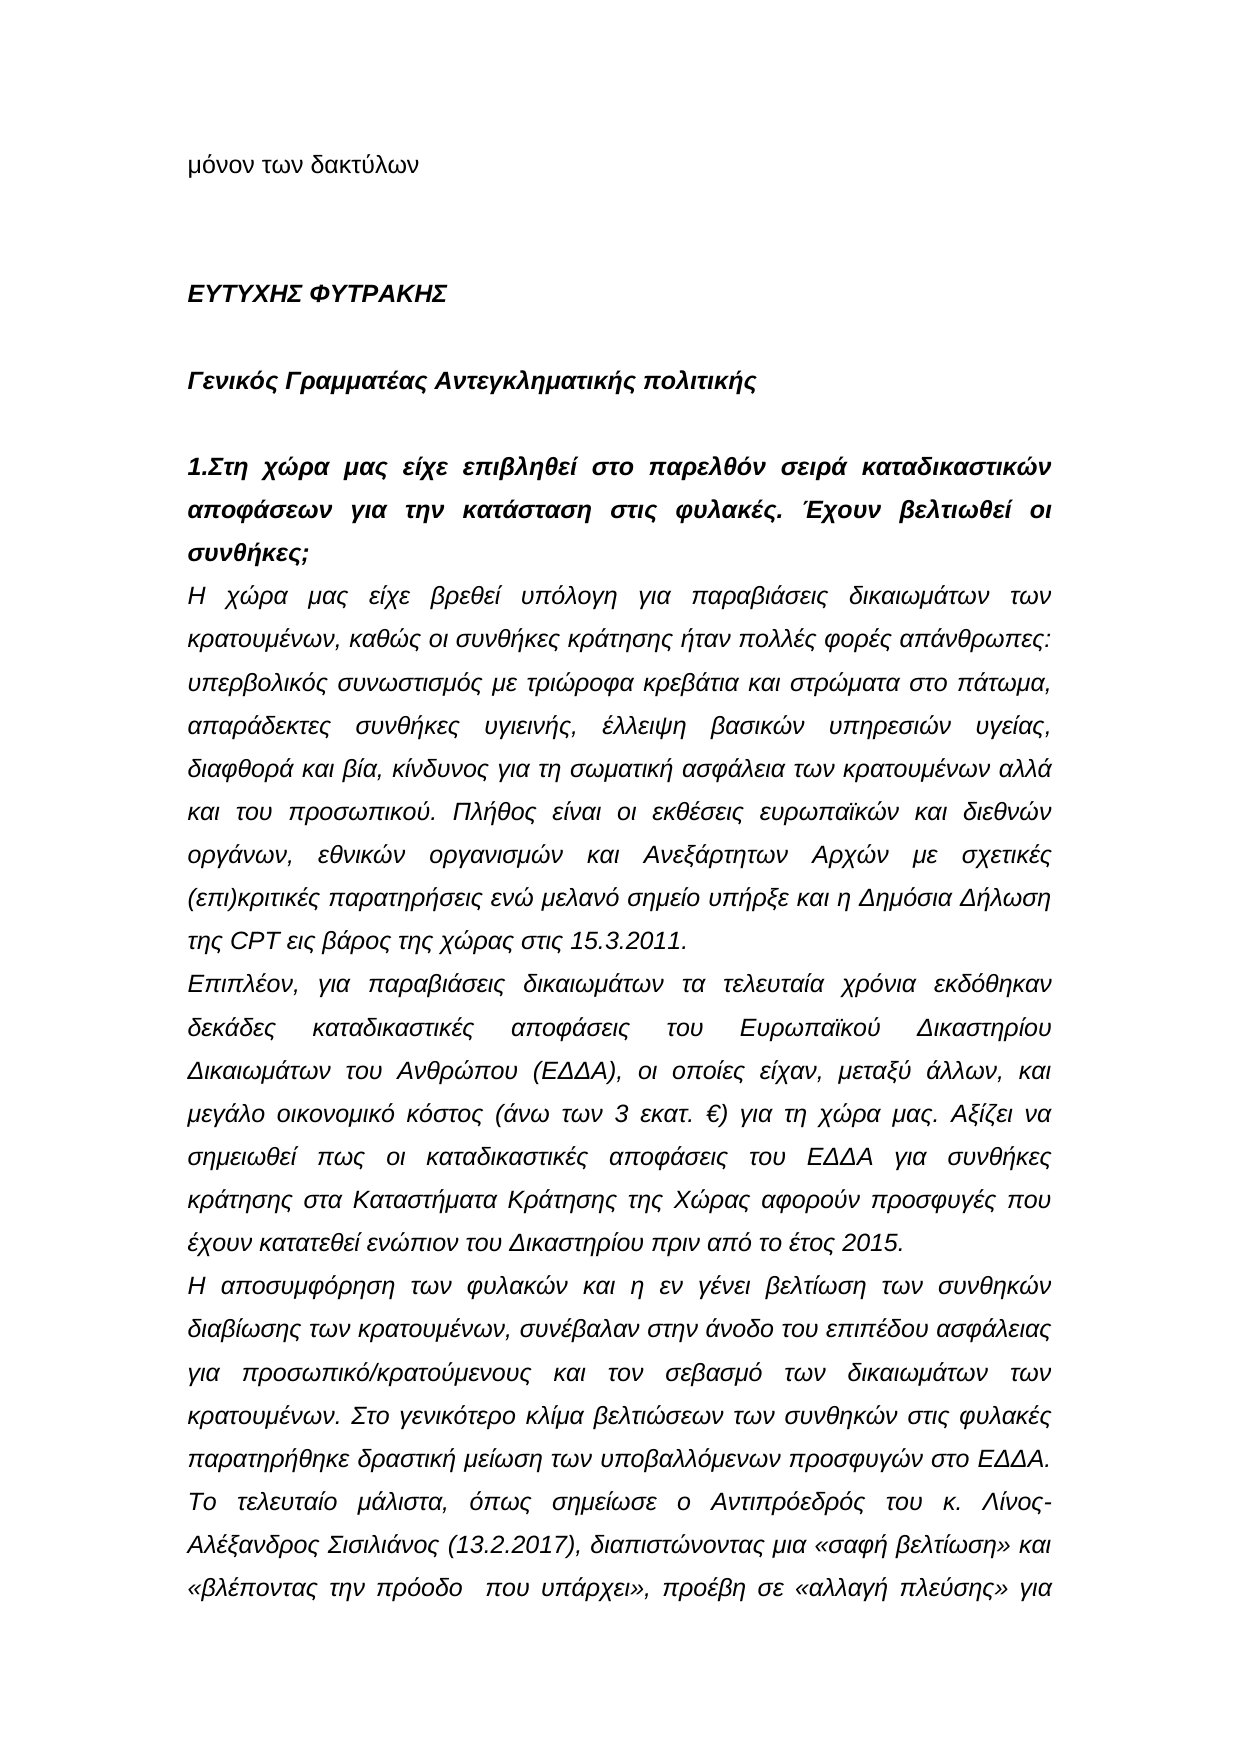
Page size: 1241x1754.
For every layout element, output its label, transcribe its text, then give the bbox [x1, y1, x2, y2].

text Γενικός Γραμματέας Αντεγκληματικής πολιτικής [187, 366, 1053, 394]
text μόνον των δακτύλων [187, 150, 1053, 179]
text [187, 1271, 1053, 1602]
text ΕΥΤΥΧΗΣ ΦΥΤΡΑΚΗΣ [187, 279, 1053, 308]
text Επιπλέον, για παραβιάσεις δικαιωμάτων τα τελευταία χρόνια εκδόθηκαν δεκάδες καταδικαστικές αποφάσεις του Ευρωπαϊκού Δικαστηρίου Δικαιωμάτων του Ανθρώπου (ΕΔΔΑ), οι οποίες είχαν, μεταξύ άλλων, και μεγάλο οικονομικό κόστος (άνω των 3 εκατ. €) για τη χώρα μας. Αξίζει να σημειωθεί πως οι καταδικαστικές αποφάσεις του ΕΔΔΑ για συνθήκες κράτησης στα Καταστήματα Κράτησης της Χώρας αφορούν προσφυγές που έχουν κατατεθεί ενώπιον του Δικαστηρίου πριν από το έτος 2015. [187, 969, 1053, 1257]
text Η χώρα μας είχε βρεθεί υπόλογη για παραβιάσεις δικαιωμάτων των κρατουμένων, καθώς οι συνθήκες κράτησης ήταν πολλές φορές απάνθρωπες: υπερβολικός συνωστισμός με τριώροφα κρεβάτια και στρώματα στο πάτωμα, απαράδεκτες συνθήκες υγιεινής, έλλειψη βασικών υπηρεσιών υγείας, διαφθορά και βία, κίνδυνος για τη σωματική ασφάλεια των κρατουμένων αλλά και του προσωπικού. Πλήθος είναι οι εκθέσεις ευρωπαϊκών και διεθνών οργάνων, εθνικών οργανισμών και Ανεξάρτητων Αρχών με σχετικές (επι)κριτικές παρατηρήσεις ενώ μελανό σημείο υπήρξε και η Δημόσια Δήλωση της CPT εις βάρος της χώρας στις 15.3.2011. [187, 581, 1053, 955]
text 1.Στη χώρα μας είχε επιβληθεί στο παρελθόν σειρά καταδικαστικών αποφάσεων για την κατάσταση στις φυλακές. Έχουν βελτιωθεί οι συνθήκες; [187, 452, 1053, 567]
